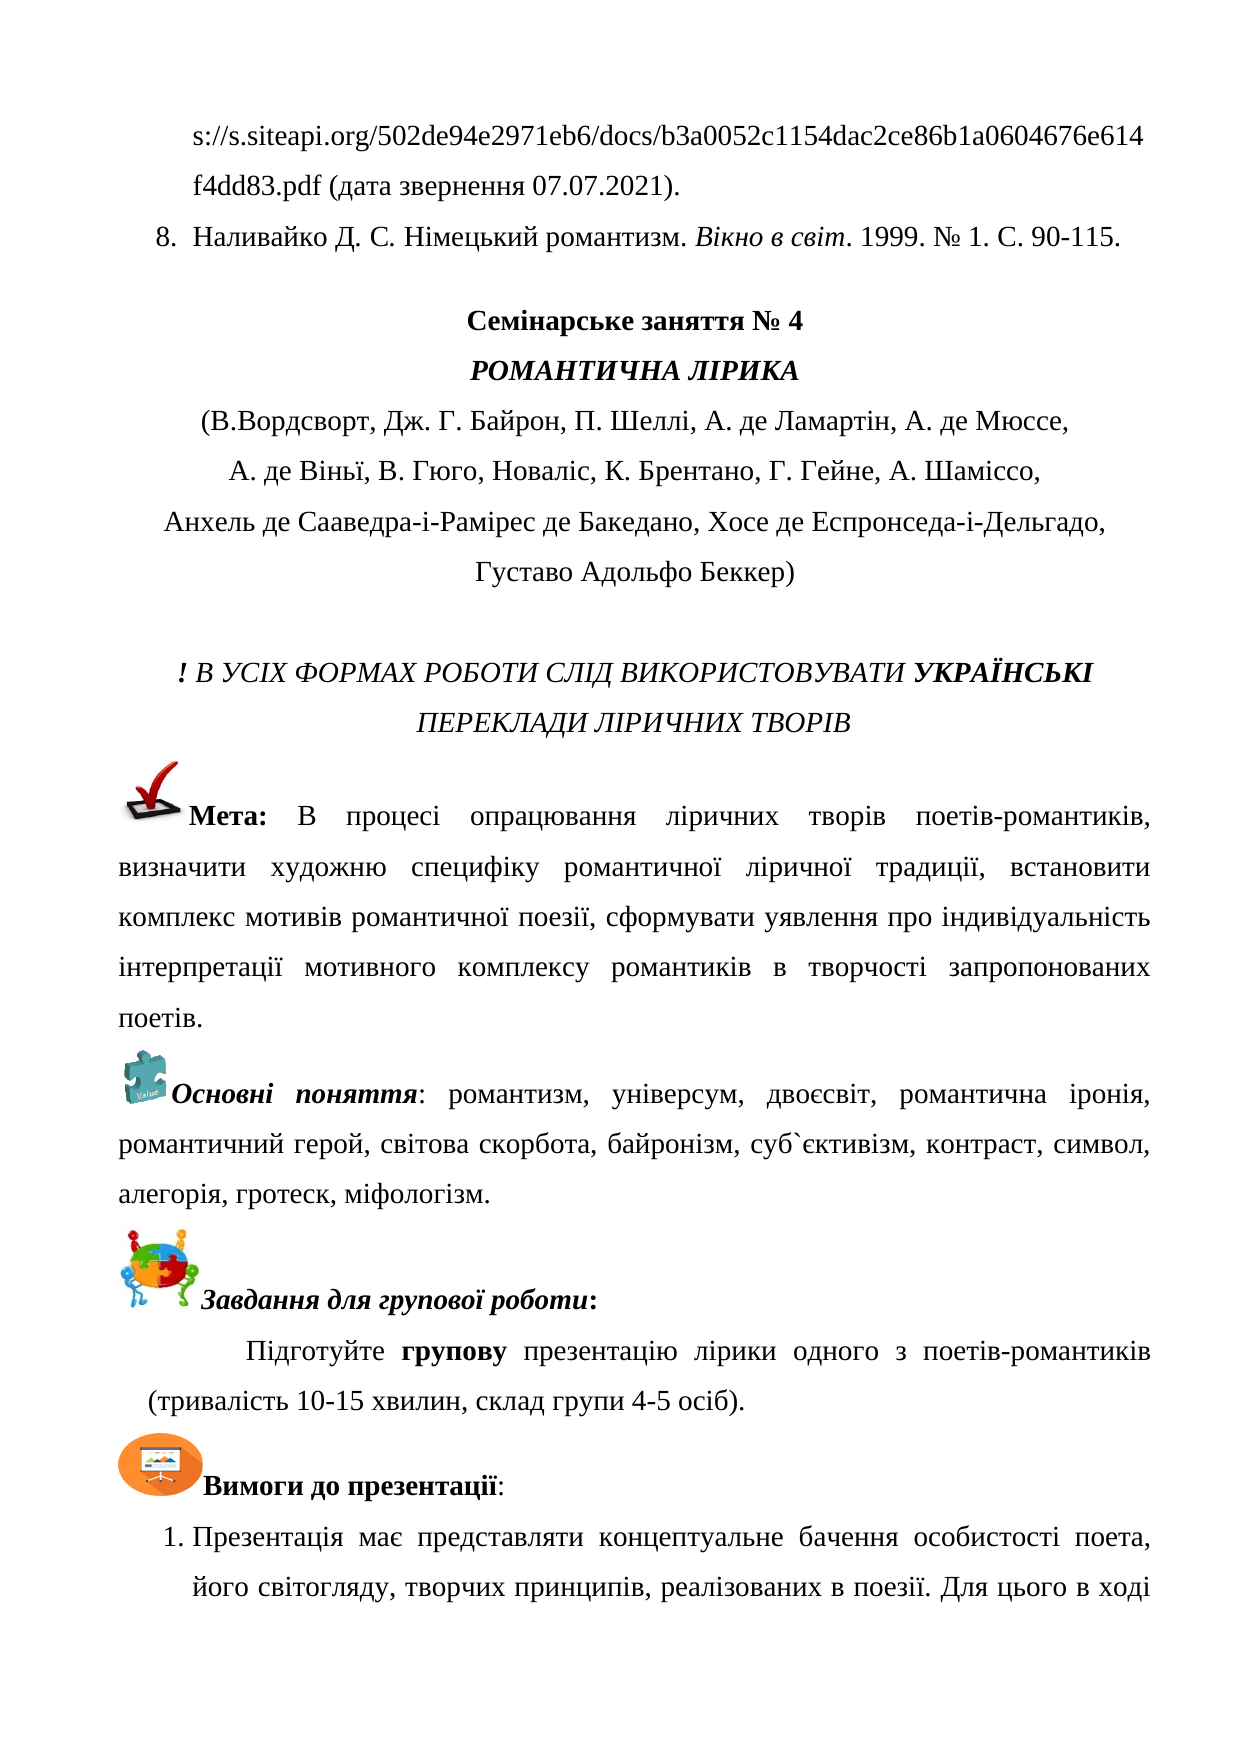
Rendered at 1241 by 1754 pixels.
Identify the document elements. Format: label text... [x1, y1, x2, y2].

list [155, 118, 1152, 202]
text Анхель де Сааведра-і-Рамірес де Бакедано, Хосе де Еспронседа-і-Дельгадо, Густаво Адольфо Беккер) [118, 504, 1152, 588]
text ! В УСІХ ФОРМАХ РОБОТИ СЛІД ВИКОРИСТОВУВАТИ УКРАЇНСЬКІ ПЕРЕКЛАДИ ЛІРИЧНИХ ТВОРІВ [118, 655, 1152, 739]
picture [118, 755, 189, 826]
picture [118, 1050, 172, 1104]
text РОМАНТИЧНА ЛІРИКА [118, 353, 1152, 386]
text А. де Віньї, В. Гюго, Новаліс, К. Брентано, Г. Гейне, А. Шаміссо, [118, 453, 1152, 487]
list Наливайко Д. С. Німецький романтизм. Вікно в світ. 1999. № 1. С. 90-115. [155, 219, 1152, 252]
text Основні поняття: романтизм, універсум, двоєсвіт, романтична іронія, романтичний герой, світова скорбота, байронізм, суб`єктивізм, контраст, символ, алегорія, гротеск, міфологізм. [118, 1050, 1152, 1210]
text (В.Вордсворт, Дж. Г. Байрон, П. Шеллі, А. де Ламартін, А. де Мюссе, [118, 403, 1152, 437]
text Завдання для групової роботи: [118, 1227, 1152, 1316]
text Вимоги до презентації: [118, 1433, 1152, 1502]
picture [118, 1433, 203, 1496]
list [162, 1519, 1152, 1603]
text Мета: В процесі опрацювання ліричних творів поетів-романтиків, визначити художню специфіку романтичної ліричної традиції, встановити комплекс мотивів романтичної поезії, сформувати уявлення про індивідуальність інтерпретації мотивного комплексу романтиків в творчості запропонованих поетів. [118, 755, 1152, 1033]
text Семінарське заняття № 4 [118, 303, 1152, 336]
picture [118, 1226, 201, 1310]
text Підготуйте групову презентацію лірики одного з поетів-романтиків (тривалість 10-15 хвилин, склад групи 4-5 осіб). [148, 1333, 1152, 1416]
